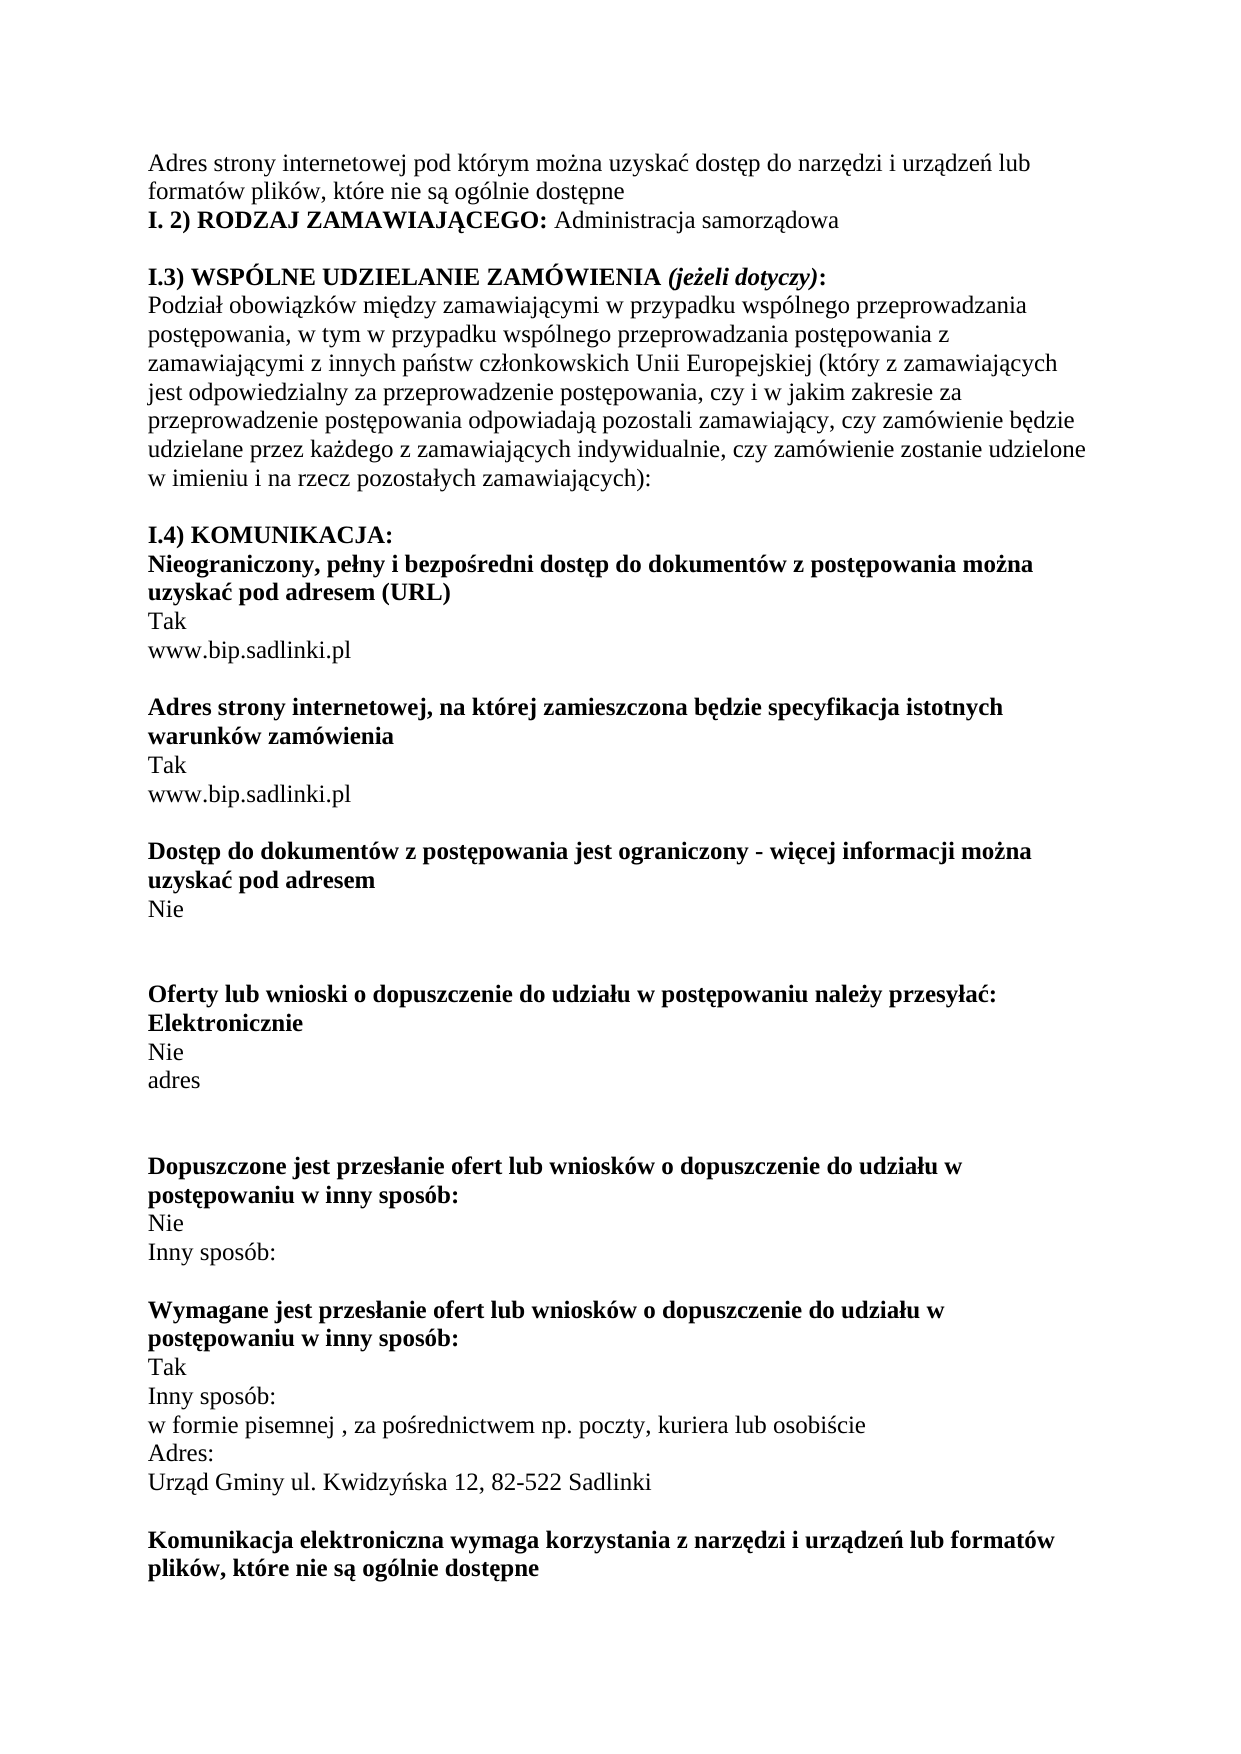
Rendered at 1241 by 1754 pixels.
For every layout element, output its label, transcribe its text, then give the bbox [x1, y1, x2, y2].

text I.4) KOMUNIKACJA: Nieograniczony, pełny i bezpośredni dostęp do dokumentów z postępowania można uzyskać pod adresem (URL) [148, 520, 1093, 606]
text Nie [148, 894, 1093, 950]
text Dopuszczone jest przesłanie ofert lub wniosków o dopuszczenie do udziału w postępowaniu w inny sposób: Nie Inny sposób: Wymagane jest przesłanie ofert lub wniosków o dopuszczenie do udziału w postępowaniu w inny sposób: Tak Inny sposób: w formie pisemnej , za pośrednictwem np. poczty, kuriera lub osobiście Adres: Urząd Gminy ul. Kwidzyńska 12, 82-522 Sadlinki [148, 1151, 1093, 1496]
text Tak www.bip.sadlinki.pl [148, 750, 1093, 807]
text Nie adres [148, 1037, 1093, 1122]
text Tak www.bip.sadlinki.pl [148, 606, 1093, 664]
text Oferty lub wnioski o dopuszczenie do udziału w postępowaniu należy przesyłać: Elektronicznie [148, 950, 1093, 1037]
text Podział obowiązków między zamawiającymi w przypadku wspólnego przeprowadzania postępowania, w tym w przypadku wspólnego przeprowadzania postępowania z zamawiającymi z innych państw członkowskich Unii Europejskiej (który z zamawiających jest odpowiedzialny za przeprowadzenie postępowania, czy i w jakim zakresie za przeprowadzenie postępowania odpowiadają pozostali zamawiający, czy zamówienie będzie udzielane przez każdego z zamawiających indywidualnie, czy zamówienie zostanie udzielone w imieniu i na rzecz pozostałych zamawiających): [148, 291, 1093, 520]
text I. 2) RODZAJ ZAMAWIAJĄCEGO: Administracja samorządowa [148, 205, 1093, 262]
text Komunikacja elektroniczna wymaga korzystania z narzędzi i urządzeń lub formatów plików, które nie są ogólnie dostępne [148, 1496, 1093, 1582]
text Adres strony internetowej, na której zamieszczona będzie specyfikacja istotnych warunków zamówienia [148, 664, 1093, 750]
text I.3) WSPÓLNE UDZIELANIE ZAMÓWIENIA (jeżeli dotyczy): [148, 262, 1093, 291]
text Dostęp do dokumentów z postępowania jest ograniczony - więcej informacji można uzyskać pod adresem [148, 807, 1093, 894]
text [148, 148, 1093, 205]
